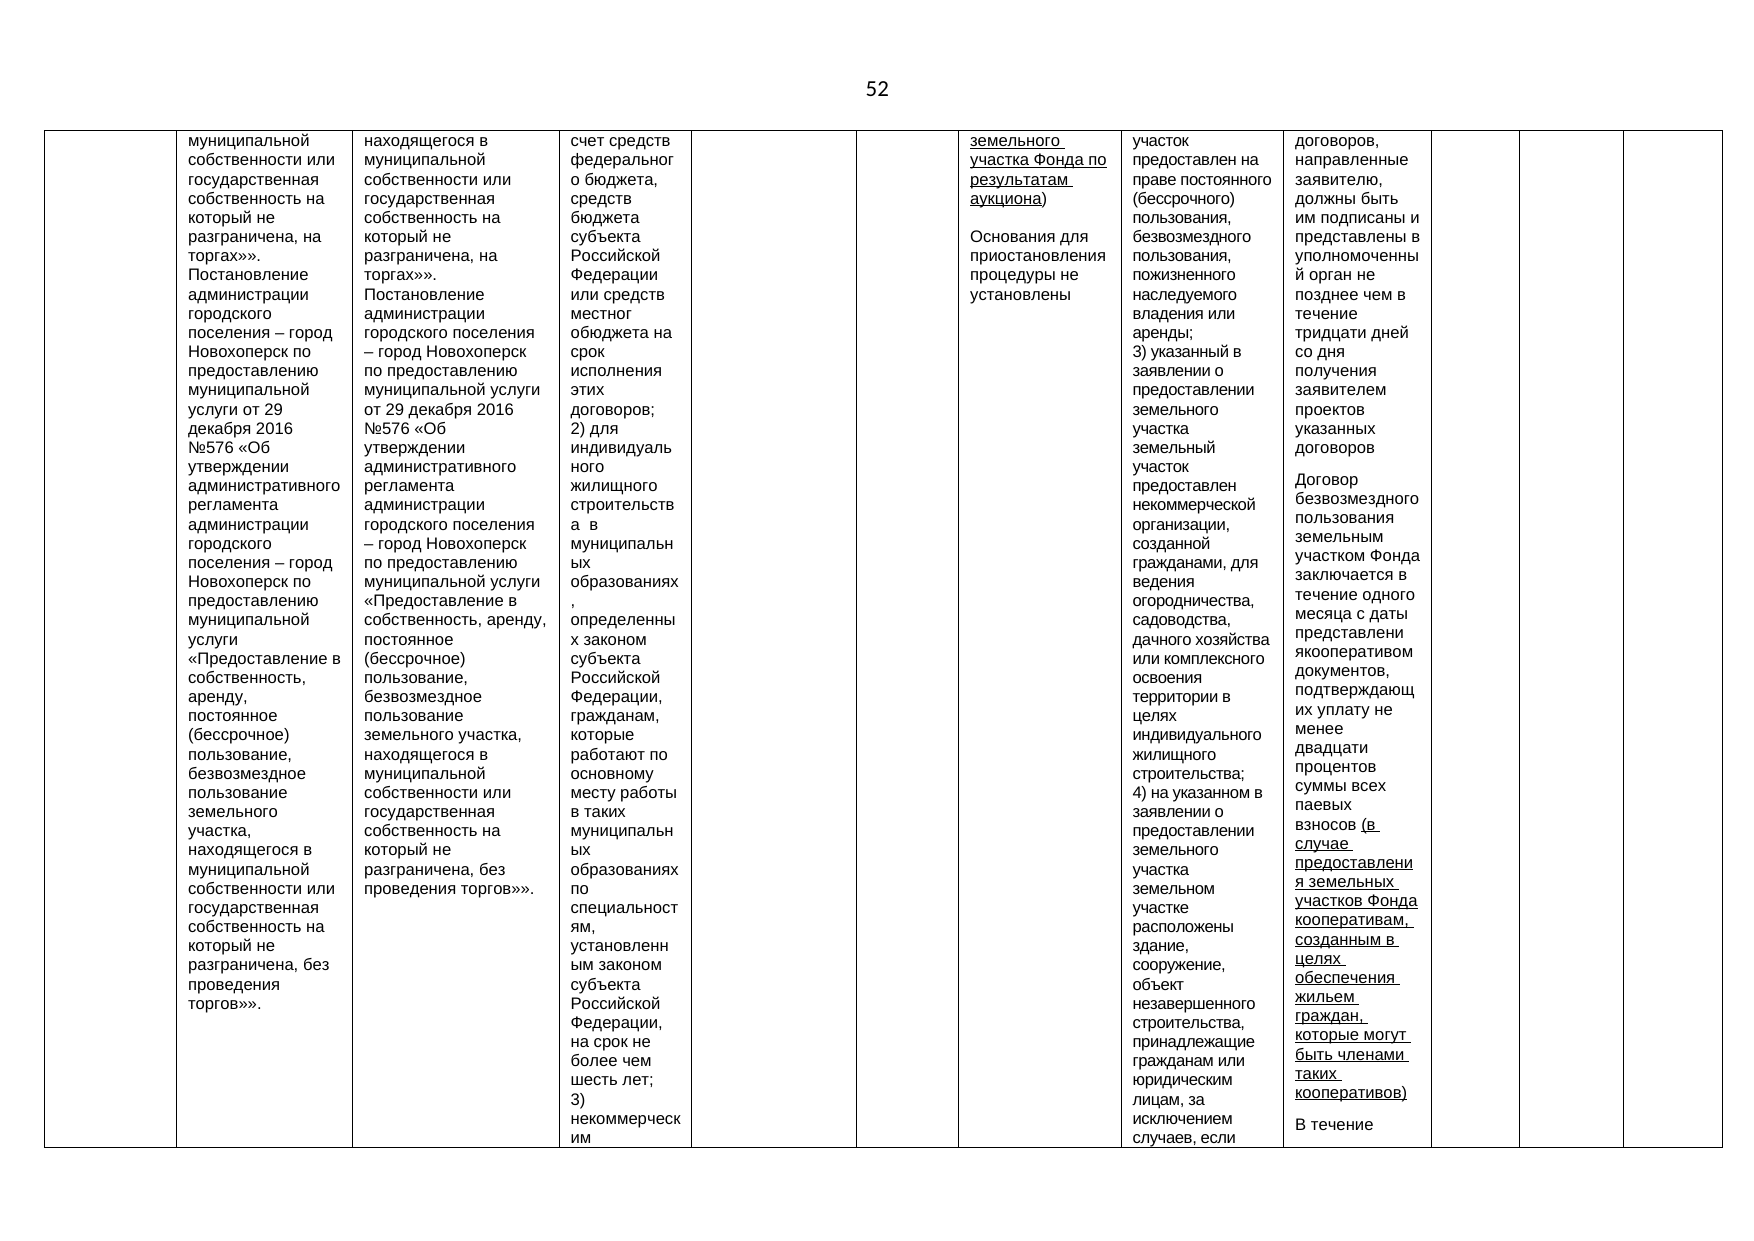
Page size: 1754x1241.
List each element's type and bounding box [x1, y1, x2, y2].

table_cell [857, 131, 958, 1147]
table_cell [177, 131, 352, 1147]
table_cell [692, 131, 856, 1147]
table_cell [1122, 131, 1283, 1147]
table_cell [45, 131, 176, 1147]
table_cell [1520, 131, 1623, 1147]
table_cell [560, 131, 691, 1147]
table_cell [353, 131, 559, 1147]
table_cell [1432, 131, 1519, 1147]
table_cell [1624, 131, 1722, 1147]
table_cell [1284, 131, 1431, 1147]
table_cell [959, 131, 1121, 1147]
